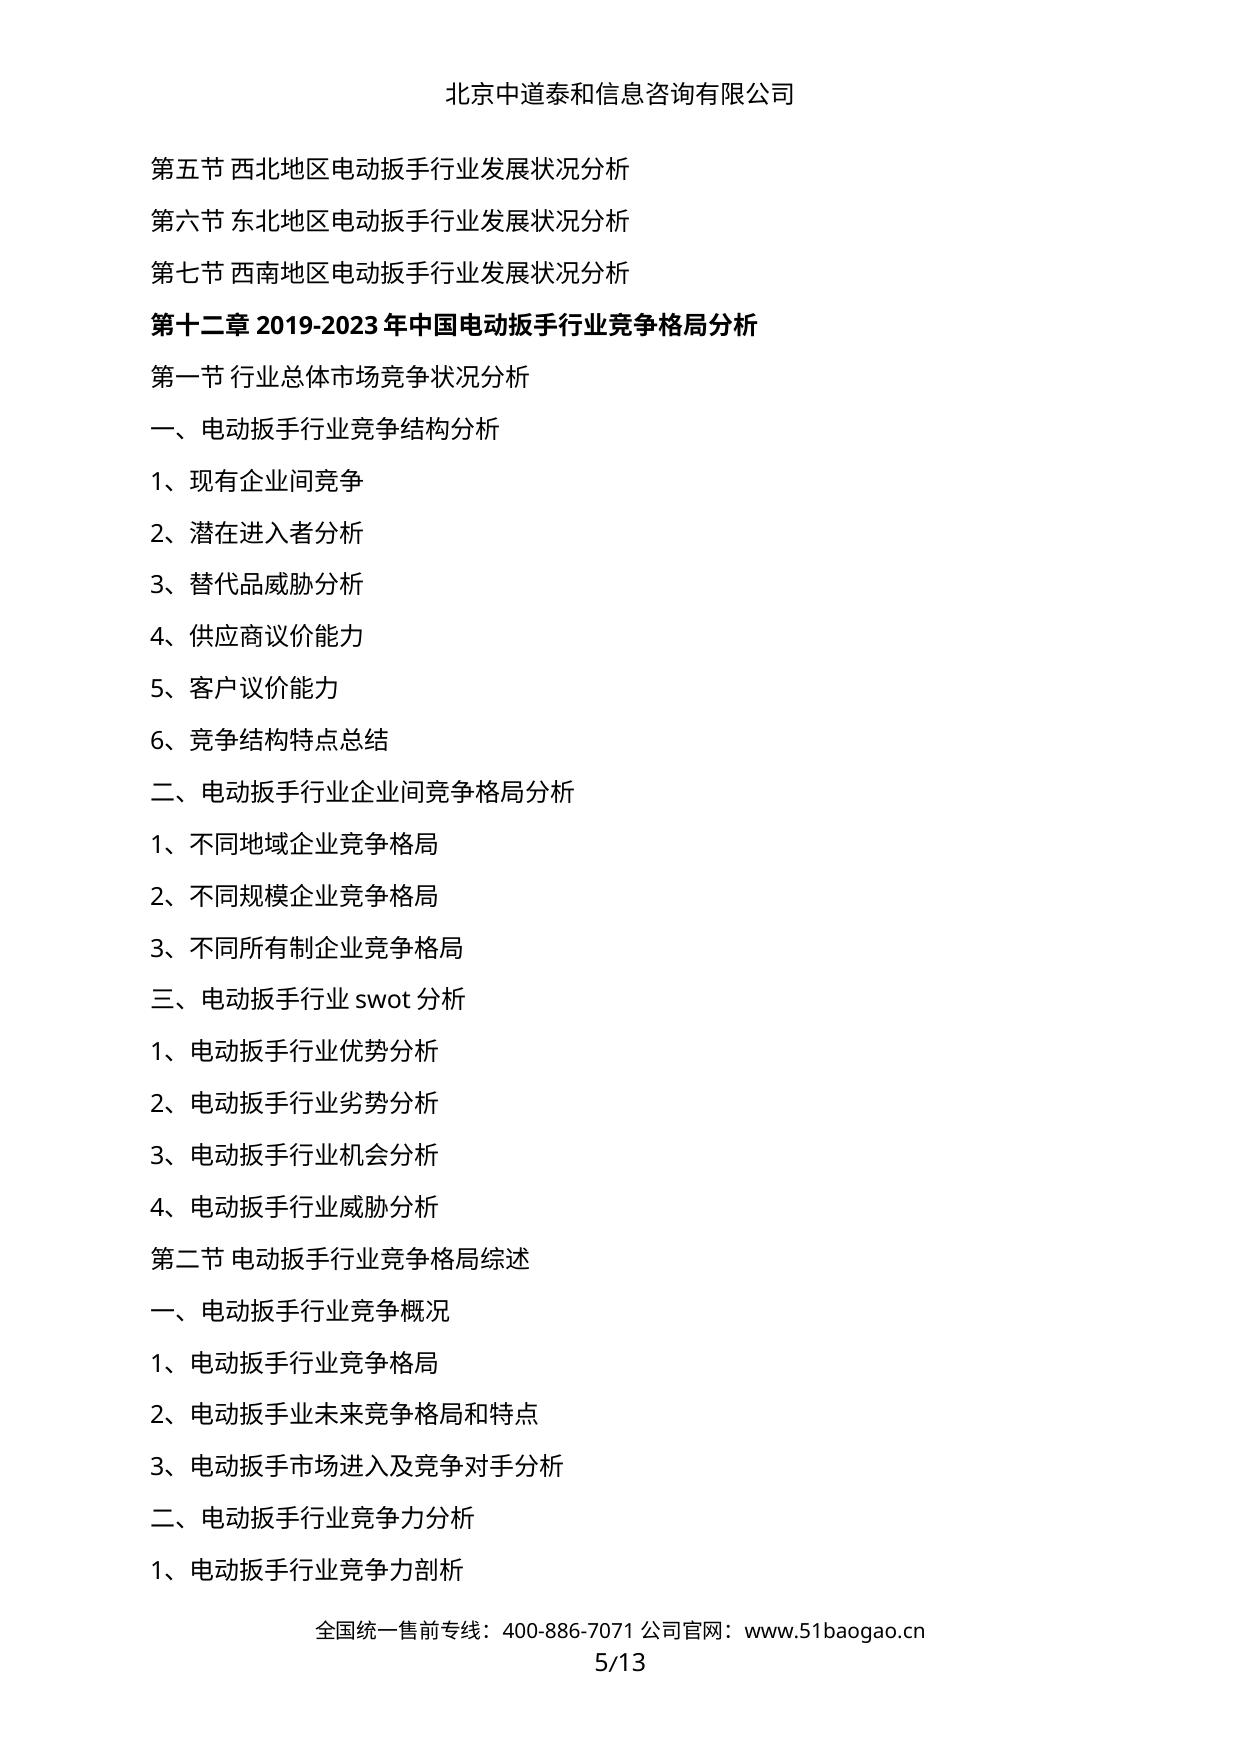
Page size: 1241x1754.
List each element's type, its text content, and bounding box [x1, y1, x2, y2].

text 4、电动扳手行业威胁分析 [150, 1187, 1090, 1224]
text 1、电动扳手行业竞争力剖析 [150, 1551, 1090, 1587]
text 一、电动扳手行业竞争结构分析 [150, 409, 1090, 446]
text 1、电动扳手行业优势分析 [150, 1032, 1090, 1068]
text 第六节 东北地区电动扳手行业发展状况分析 [150, 202, 1090, 238]
text 2、电动扳手行业劣势分析 [150, 1084, 1090, 1120]
text 2、潜在进入者分析 [150, 513, 1090, 549]
text 3、电动扳手行业机会分析 [150, 1136, 1090, 1172]
text 3、替代品威胁分析 [150, 565, 1090, 601]
text 1、电动扳手行业竞争格局 [150, 1343, 1090, 1379]
text 2、不同规模企业竞争格局 [150, 876, 1090, 912]
text 一、电动扳手行业竞争概况 [150, 1291, 1090, 1327]
text 第十二章 2019-2023年中国电动扳手行业竞争格局分析 [150, 306, 1090, 342]
text 3、不同所有制企业竞争格局 [150, 928, 1090, 964]
text 5、客户议价能力 [150, 669, 1090, 705]
text 第七节 西南地区电动扳手行业发展状况分析 [150, 254, 1090, 290]
text 2、电动扳手业未来竞争格局和特点 [150, 1395, 1090, 1431]
text 第二节 电动扳手行业竞争格局综述 [150, 1239, 1090, 1276]
text 二、电动扳手行业竞争力分析 [150, 1499, 1090, 1535]
text 三、电动扳手行业swot分析 [150, 980, 1090, 1016]
text 第五节 西北地区电动扳手行业发展状况分析 [150, 150, 1090, 186]
text 3、电动扳手市场进入及竞争对手分析 [150, 1447, 1090, 1483]
text 二、电动扳手行业企业间竞争格局分析 [150, 772, 1090, 809]
text 4、供应商议价能力 [150, 617, 1090, 653]
text 第一节 行业总体市场竞争状况分析 [150, 357, 1090, 394]
text 6、竞争结构特点总结 [150, 721, 1090, 757]
text 1、不同地域企业竞争格局 [150, 824, 1090, 861]
text 1、现有企业间竞争 [150, 461, 1090, 497]
